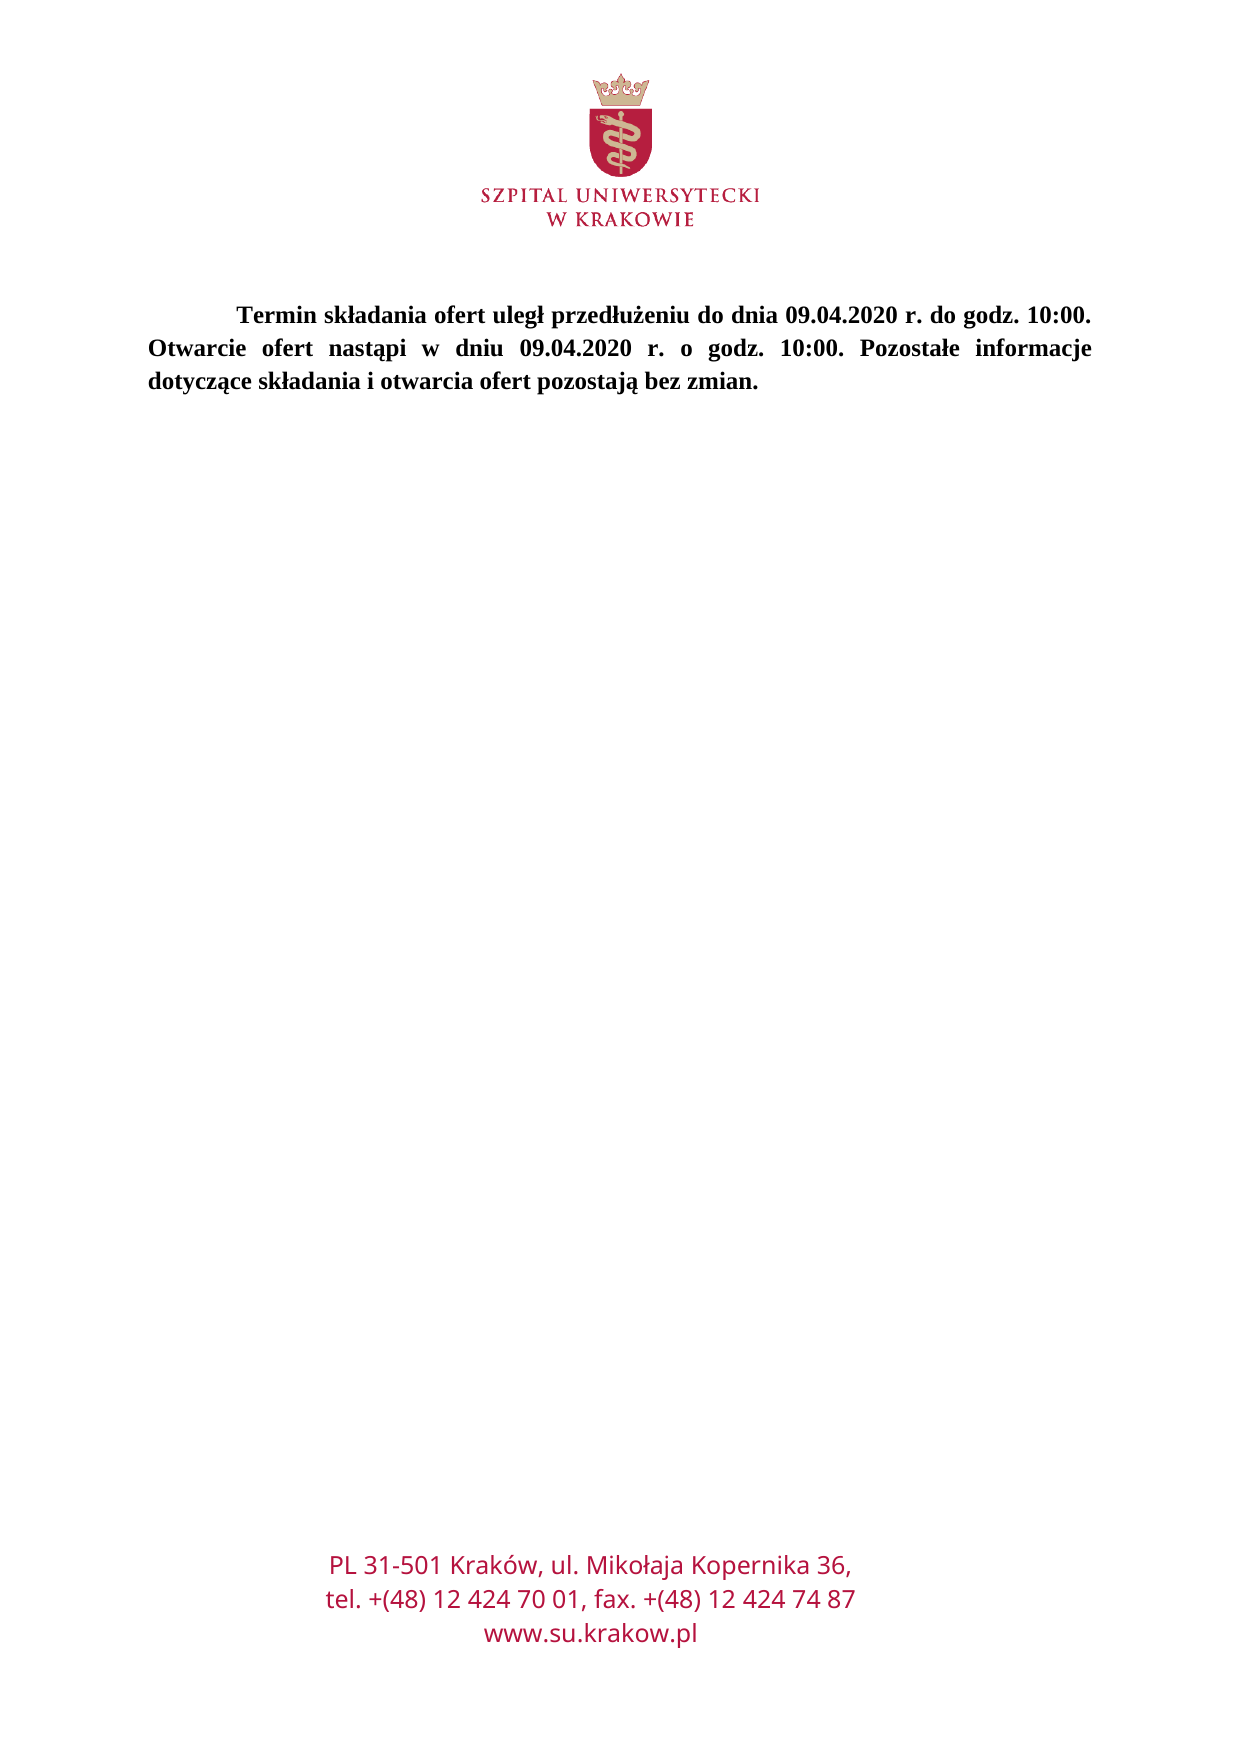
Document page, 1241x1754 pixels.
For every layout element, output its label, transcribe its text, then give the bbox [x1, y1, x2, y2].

text Termin składania ofert uległ przedłużeniu do dnia 09.04.2020 r. do godz. 10:00. Otwarcie ofert nastąpi w dniu 09.04.2020 r. o godz. 10:00. Pozostałe informacje dotyczące składania i otwarcia ofert pozostają bez zmian. [148, 300, 1093, 395]
picture [481, 73, 760, 227]
